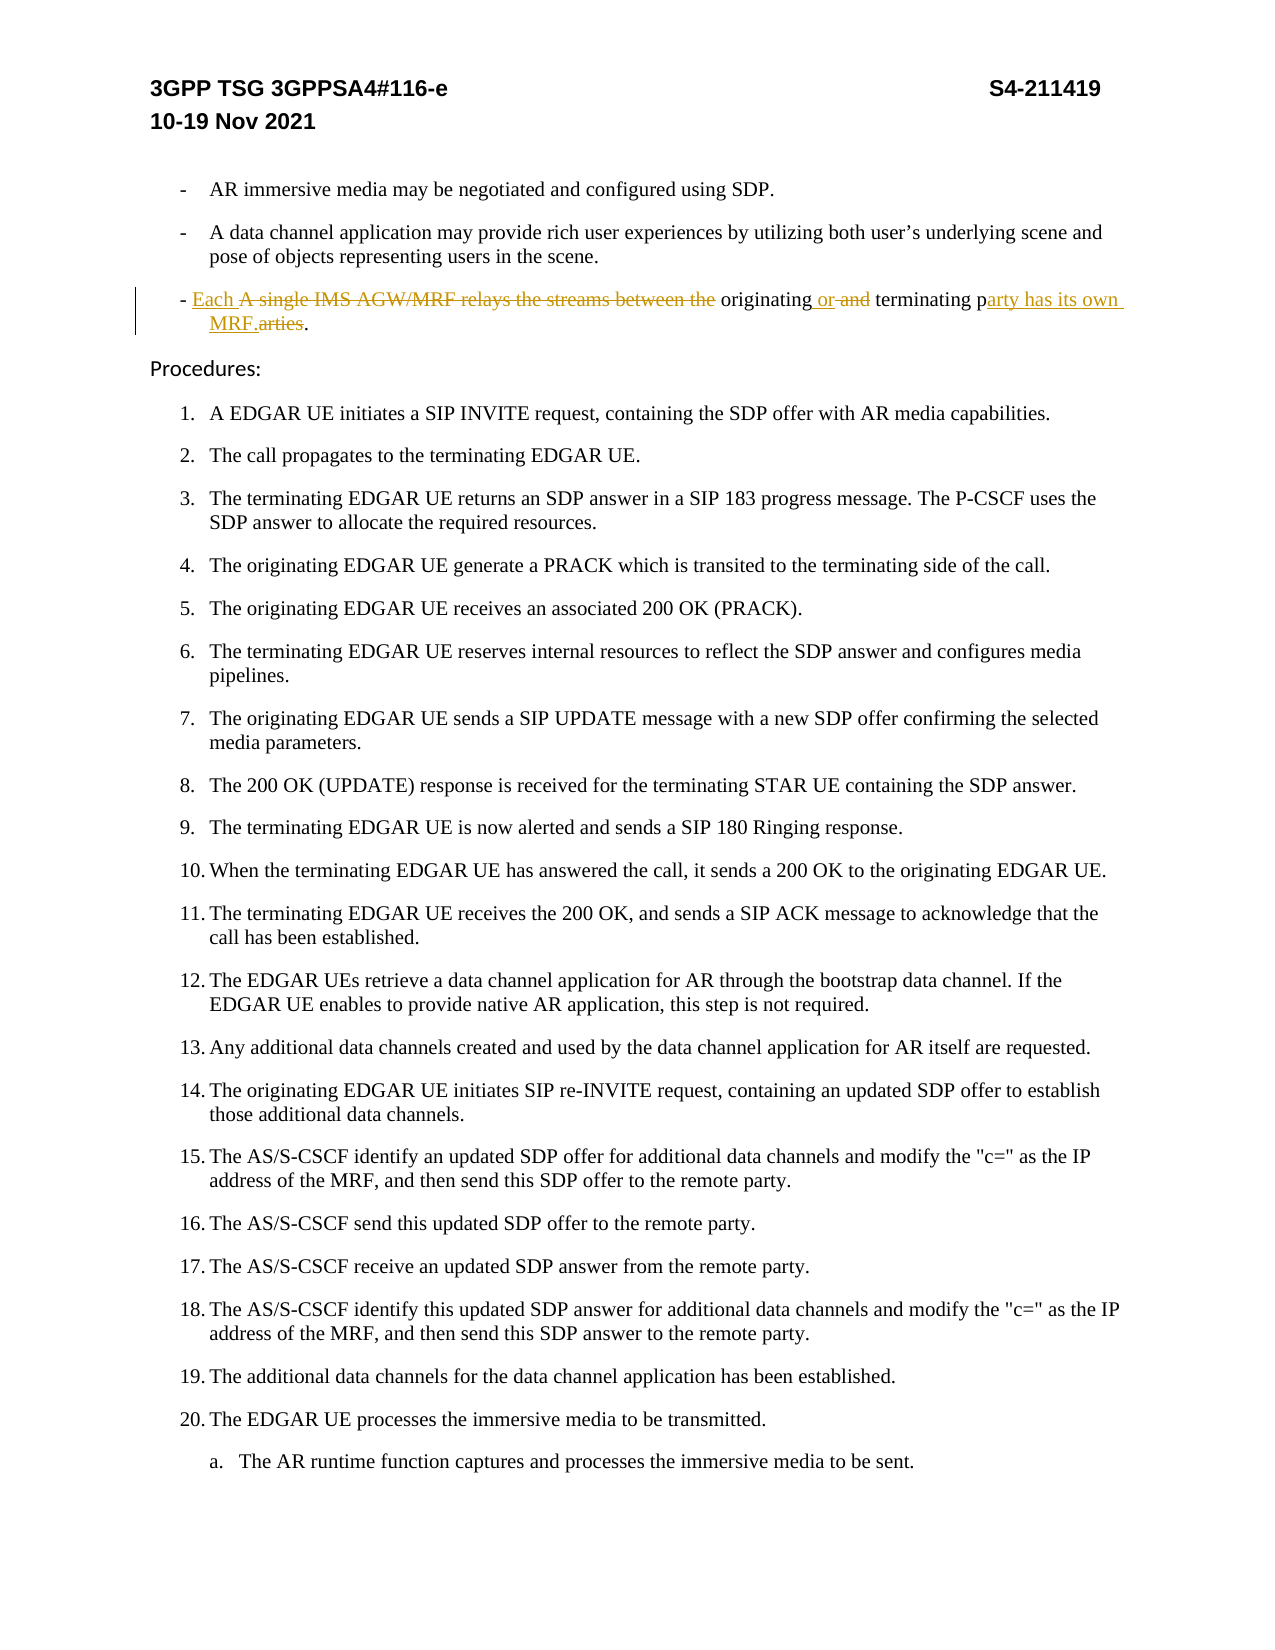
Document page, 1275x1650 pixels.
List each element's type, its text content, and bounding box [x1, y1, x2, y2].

text 20. The EDGAR UE processes the immersive media to be transmitted. [179, 1407, 1125, 1431]
text 16. The AS/S-CSCF send this updated SDP offer to the remote party. [179, 1211, 1125, 1235]
text - originating terminating p. [179, 287, 1125, 335]
text 5. The originating EDGAR UE receives an associated 200 OK (PRACK). [179, 596, 1125, 620]
text 17. The AS/S-CSCF receive an updated SDP answer from the remote party. [179, 1254, 1125, 1278]
text 7. The originating EDGAR UE sends a SIP UPDATE message with a new SDP offer confirming the selected media parameters. [179, 706, 1125, 754]
text 14. The originating EDGAR UE initiates SIP re-INVITE request, containing an updated SDP offer to establish those additional data channels. [179, 1077, 1125, 1126]
text 11. The terminating EDGAR UE receives the 200 OK, and sends a SIP ACK message to acknowledge that the call has been established. [179, 901, 1125, 949]
text 18. The AS/S-CSCF identify this updated SDP answer for additional data channels and modify the "c=" as the IP address of the MRF, and then send this SDP answer to the remote party. [179, 1297, 1125, 1345]
text 9. The terminating EDGAR UE is now alerted and sends a SIP 180 Ringing response. [179, 815, 1125, 839]
text 4. The originating EDGAR UE generate a PRACK which is transited to the terminating side of the call. [179, 553, 1125, 577]
text Procedures: [150, 354, 1125, 382]
text 13. Any additional data channels created and used by the data channel application for AR itself are requested. [179, 1035, 1125, 1059]
text 10. When the terminating EDGAR UE has answered the call, it sends a 200 OK to the originating EDGAR UE. [179, 858, 1125, 882]
text 8. The 200 OK (UPDATE) response is received for the terminating STAR UE containing the SDP answer. [179, 772, 1125, 797]
text 1. A EDGAR UE initiates a SIP INVITE request, containing the SDP offer with AR media capabilities. [179, 401, 1125, 425]
text 12. The EDGAR UEs retrieve a data channel application for AR through the bootstrap data channel. If the EDGAR UE enables to provide native AR application, this step is not required. [179, 968, 1125, 1016]
text 3. The terminating EDGAR UE returns an SDP answer in a SIP 183 progress message. The P-CSCF uses the SDP answer to allocate the required resources. [179, 486, 1125, 534]
text - A data channel application may provide rich user experiences by utilizing both user’s underlying scene and pose of objects representing users in the scene. [179, 220, 1125, 268]
text 19. The additional data channels for the data channel application has been established. [179, 1364, 1125, 1388]
text 6. The terminating EDGAR UE reserves internal resources to reflect the SDP answer and configures media pipelines. [179, 639, 1125, 687]
text - AR immersive media may be negotiated and configured using SDP. [179, 177, 1125, 201]
text 2. The call propagates to the terminating EDGAR UE. [179, 443, 1125, 467]
text a. The AR runtime function captures and processes the immersive media to be sent. [209, 1449, 1125, 1473]
text 15. The AS/S-CSCF identify an updated SDP offer for additional data channels and modify the "c=" as the IP address of the MRF, and then send this SDP offer to the remote party. [179, 1144, 1125, 1192]
